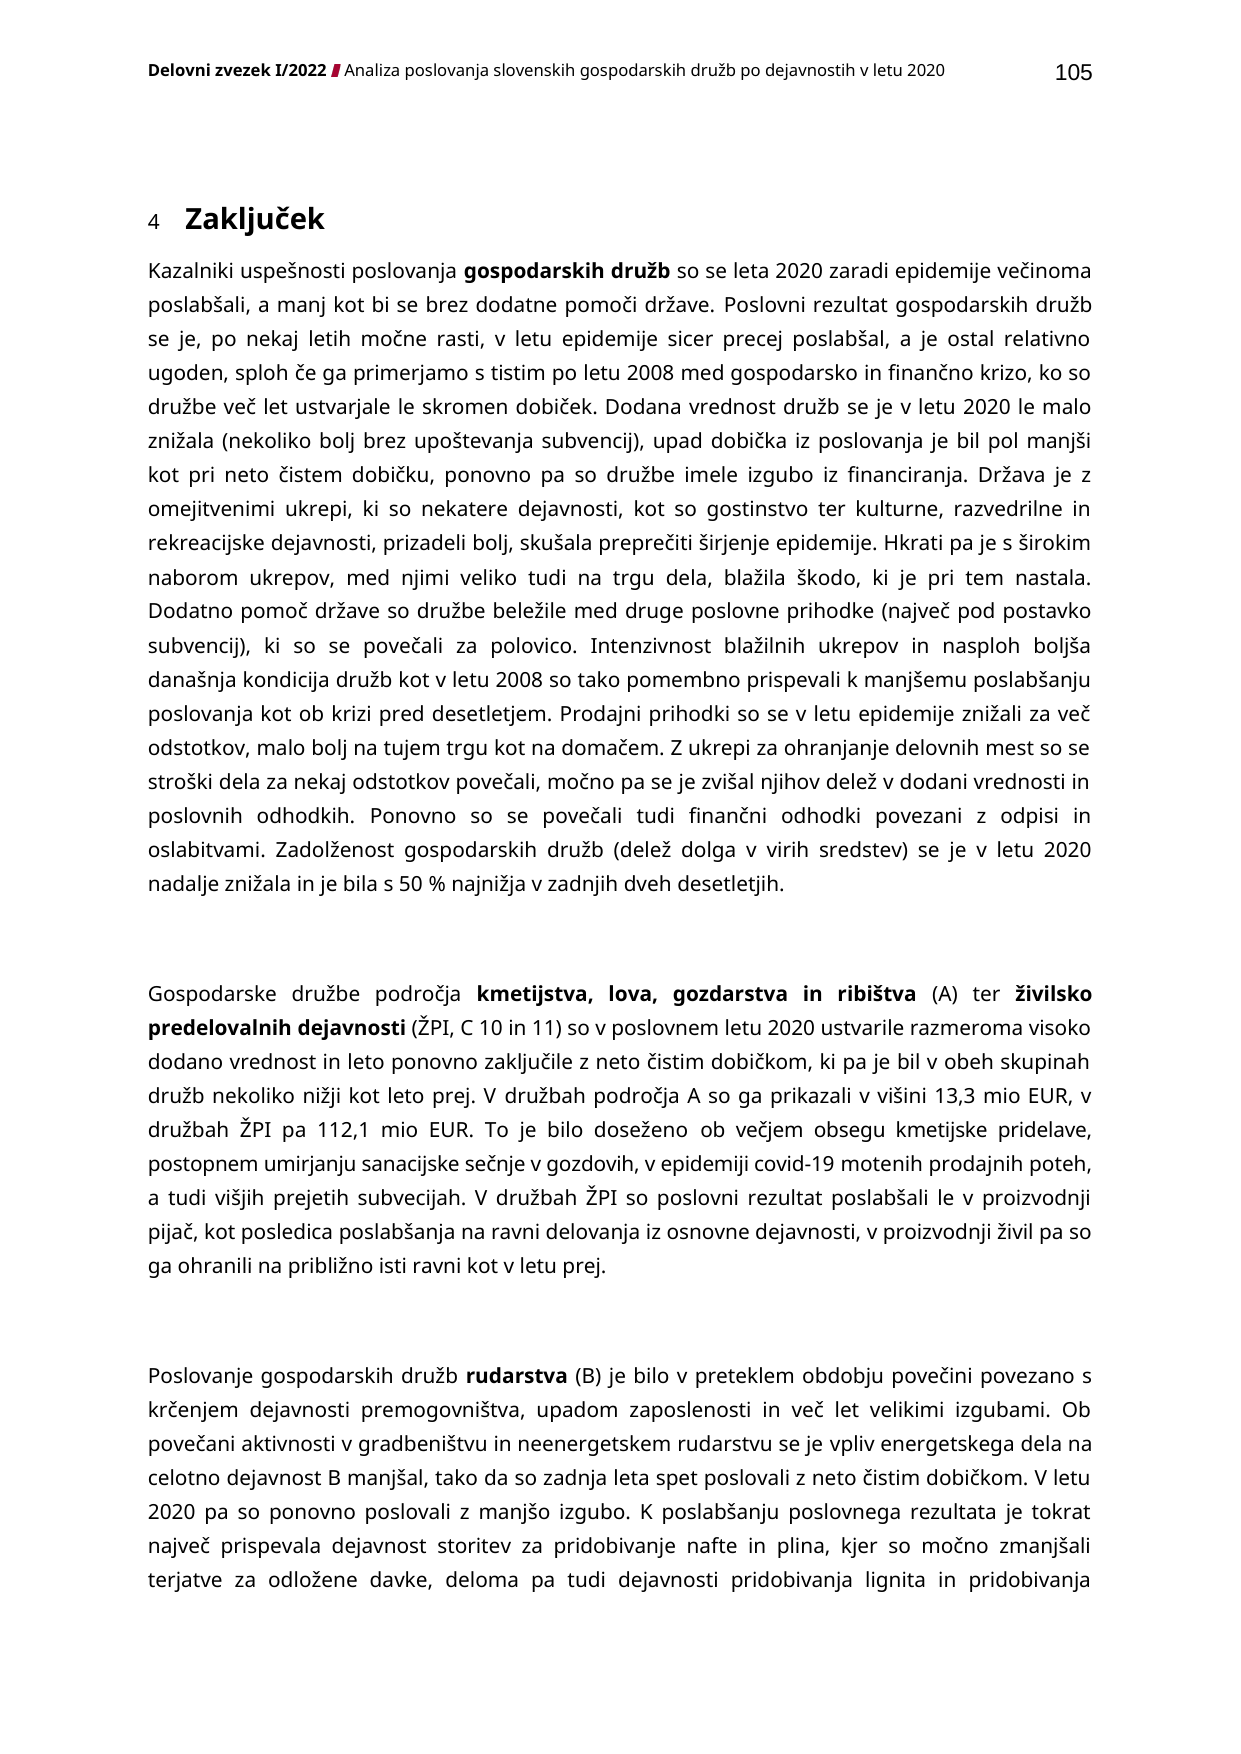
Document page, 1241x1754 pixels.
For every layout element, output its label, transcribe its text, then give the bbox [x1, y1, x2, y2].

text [148, 1361, 1092, 1594]
subtitle Zaključek [148, 198, 1092, 238]
text Gospodarske družbe področja kmetijstva, lova, gozdarstva in ribištva (A) ter živilsko predelovalnih dejavnosti (ŽPI, C 10 in 11) so v poslovnem letu 2020 ustvarile razmeroma visoko dodano vrednost in leto ponovno zaključile z neto čistim dobičkom, ki pa je bil v obeh skupinah družb nekoliko nižji kot leto prej. V družbah področja A so ga prikazali v višini 13,3 mio EUR, v družbah ŽPI pa 112,1 mio EUR. To je bilo doseženo ob večjem obsegu kmetijske pridelave, postopnem umirjanju sanacijske sečnje v gozdovih, v epidemiji covid-19 motenih prodajnih poteh, a tudi višjih prejetih subvecijah. V družbah ŽPI so poslovni rezultat poslabšali le v proizvodnji pijač, kot posledica poslabšanja na ravni delovanja iz osnovne dejavnosti, v proizvodnji živil pa so ga ohranili na približno isti ravni kot v letu prej. [148, 979, 1092, 1280]
picture [331, 64, 341, 77]
text Kazalniki uspešnosti poslovanja gospodarskih družb so se leta 2020 zaradi epidemije večinoma poslabšali, a manj kot bi se brez dodatne pomoči države. Poslovni rezultat gospodarskih družb se je, po nekaj letih močne rasti, v letu epidemije sicer precej poslabšal, a je ostal relativno ugoden, sploh če ga primerjamo s tistim po letu 2008 med gospodarsko in finančno krizo, ko so družbe več let ustvarjale le skromen dobiček. Dodana vrednost družb se je v letu 2020 le malo znižala (nekoliko bolj brez upoštevanja subvencij), upad dobička iz poslovanja je bil pol manjši kot pri neto čistem dobičku, ponovno pa so družbe imele izgubo iz financiranja. Država je z omejitvenimi ukrepi, ki so nekatere dejavnosti, kot so gostinstvo ter kulturne, razvedrilne in rekreacijske dejavnosti, prizadeli bolj, skušala preprečiti širjenje epidemije. Hkrati pa je s širokim naborom ukrepov, med njimi veliko tudi na trgu dela, blažila škodo, ki je pri tem nastala. Dodatno pomoč države so družbe beležile med druge poslovne prihodke (največ pod postavko subvencij), ki so se povečali za polovico. Intenzivnost blažilnih ukrepov in nasploh boljša današnja kondicija družb kot v letu 2008 so tako pomembno prispevali k manjšemu poslabšanju poslovanja kot ob krizi pred desetletjem. Prodajni prihodki so se v letu epidemije znižali za več odstotkov, malo bolj na tujem trgu kot na domačem. Z ukrepi za ohranjanje delovnih mest so se stroški dela za nekaj odstotkov povečali, močno pa se je zvišal njihov delež v dodani vrednosti in poslovnih odhodkih. Ponovno so se povečali tudi finančni odhodki povezani z odpisi in oslabitvami. Zadolženost gospodarskih družb (delež dolga v virih sredstev) se je v letu 2020 nadalje znižala in je bila s 50 % najnižja v zadnjih dveh desetletjih. [148, 256, 1092, 898]
